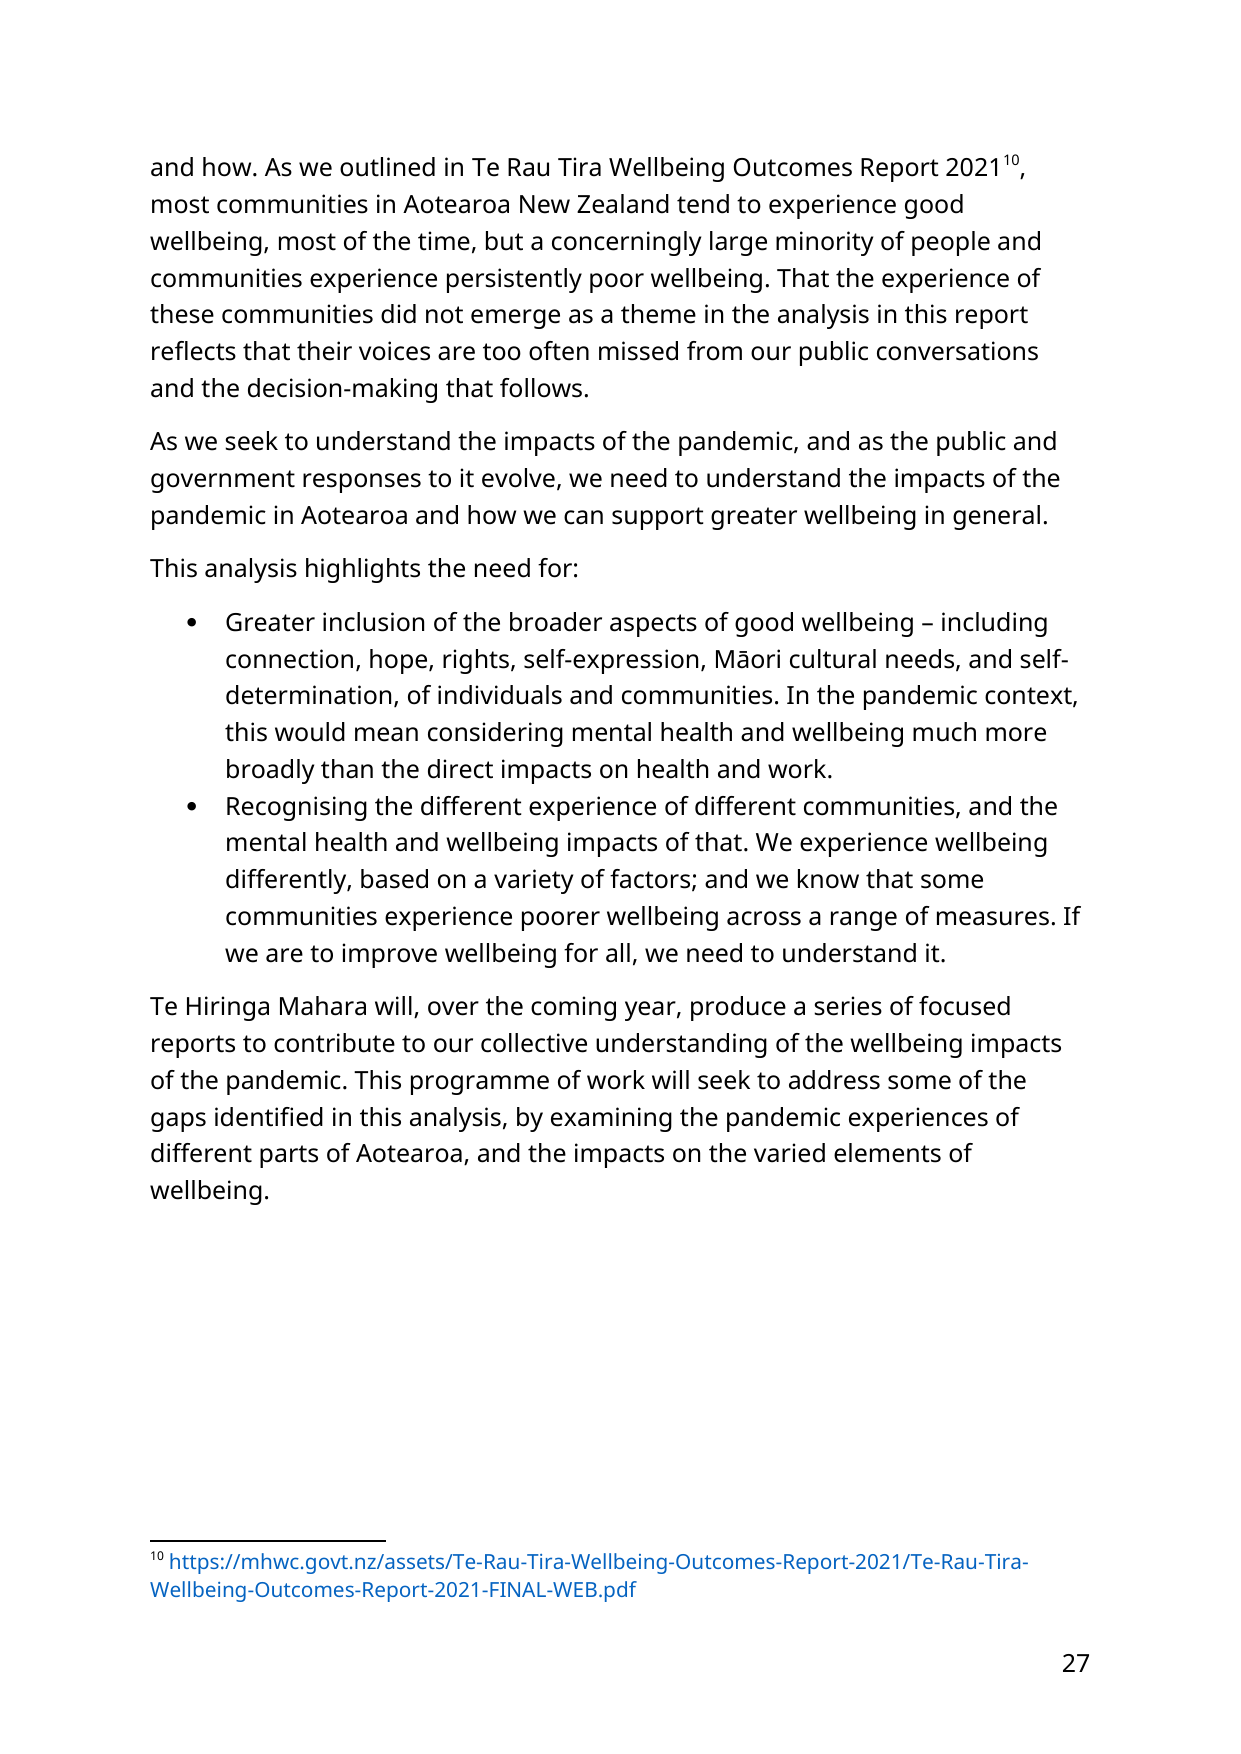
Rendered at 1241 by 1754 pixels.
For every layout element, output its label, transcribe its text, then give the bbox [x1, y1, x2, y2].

list Greater inclusion of the broader aspects of good wellbeing – including connection, hope, rights, self-expression, Māori cultural needs, and self-determination, of individuals and communities. In the pandemic context, this would mean considering mental health and wellbeing much more broadly than the direct impacts on health and work. [187, 604, 1090, 786]
text Te Hiringa Mahara will, over the coming year, produce a series of focused reports to contribute to our collective understanding of the wellbeing impacts of the pandemic. This programme of work will seek to address some of the gaps identified in this analysis, by examining the pandemic experiences of different parts of Aotearoa, and the impacts on the varied elements of wellbeing. [150, 989, 1090, 1207]
text As we seek to understand the impacts of the pandemic, and as the public and government responses to it evolve, we need to understand the impacts of the pandemic in Aotearoa and how we can support greater wellbeing in general. [150, 424, 1090, 532]
text This analysis highlights the need for: [150, 551, 1090, 585]
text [150, 150, 1090, 405]
list Recognising the different experience of different communities, and the mental health and wellbeing impacts of that. We experience wellbeing differently, based on a variety of factors; and we know that some communities experience poorer wellbeing across a range of measures. If we are to improve wellbeing for all, we need to understand it. [187, 788, 1090, 969]
